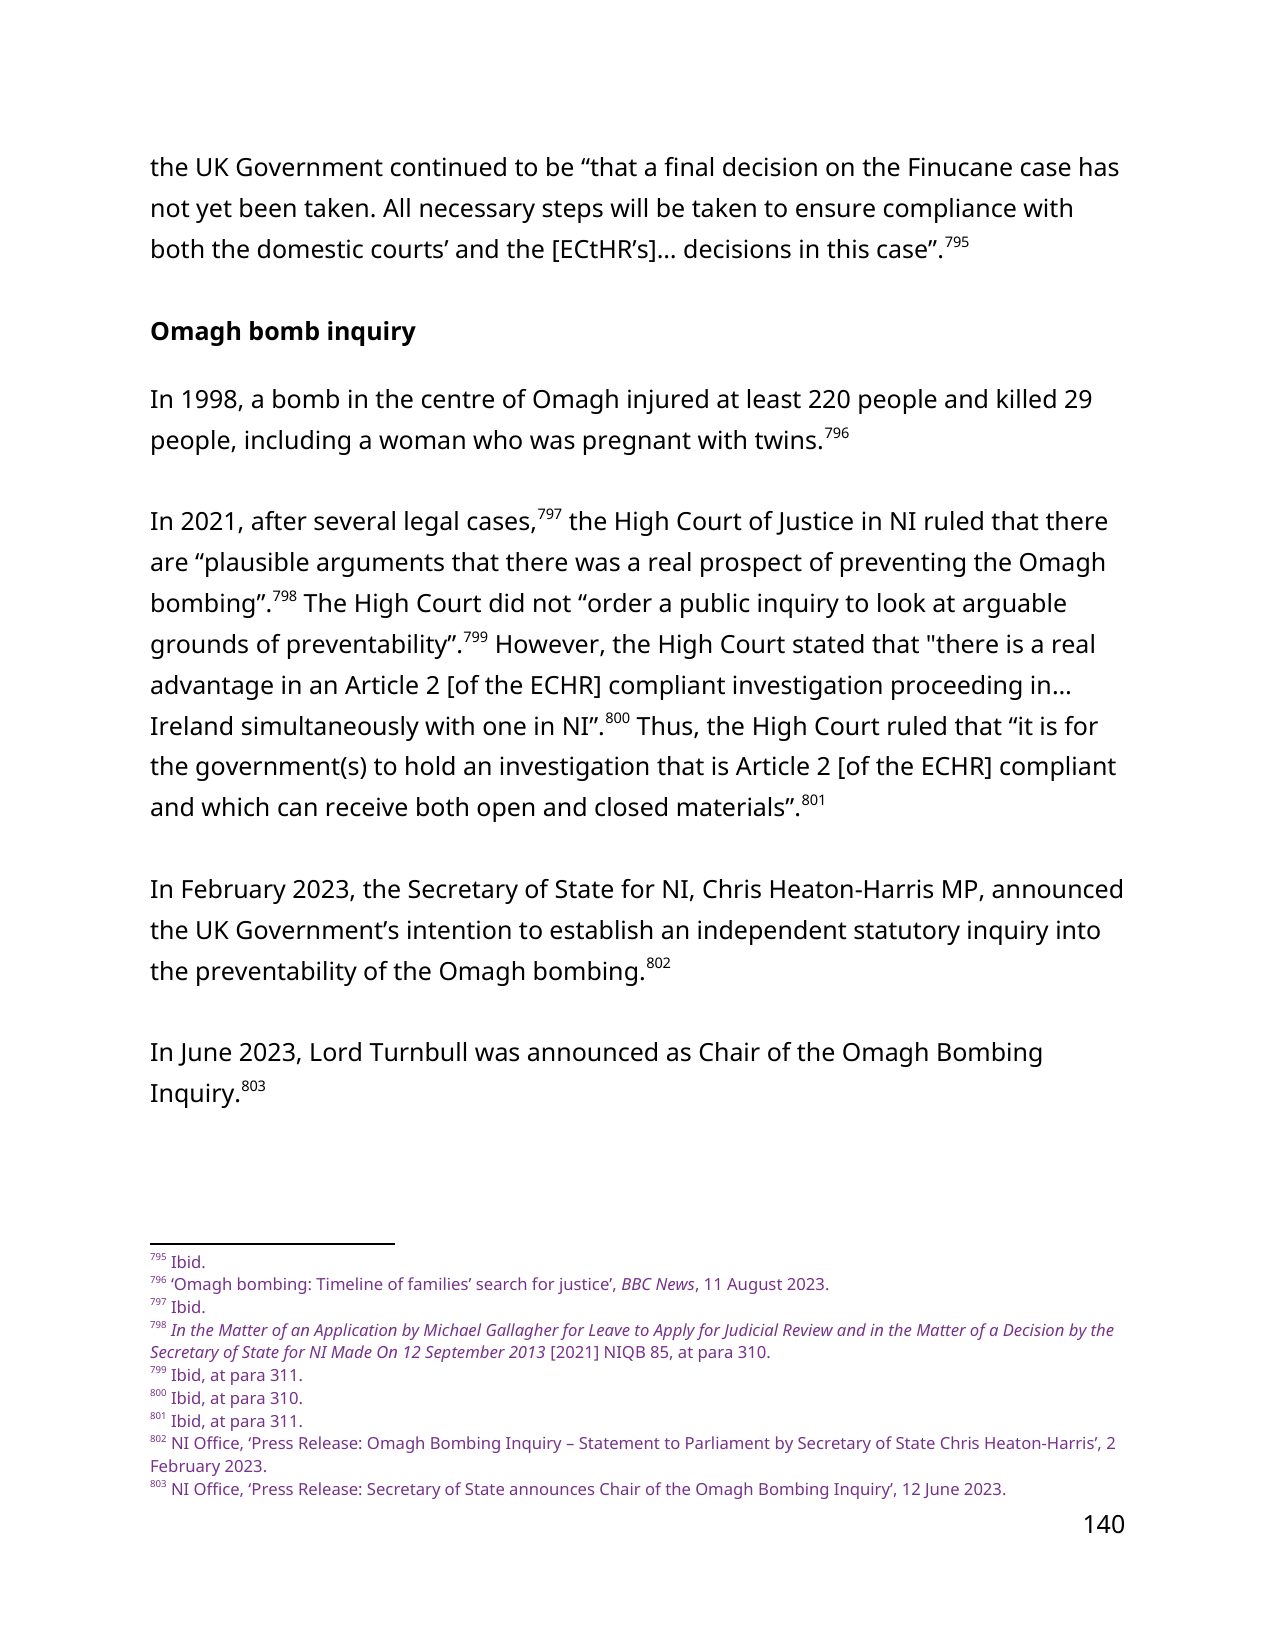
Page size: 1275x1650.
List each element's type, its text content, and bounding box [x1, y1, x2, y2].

subtitle Omagh bomb inquiry [150, 313, 1125, 347]
text In February 2023, the Secretary of State for NI, Chris Heaton-Harris MP, announced the UK Government’s intention to establish an independent statutory inquiry into the preventability of the Omagh bombing. [150, 871, 1125, 987]
text In June 2023, Lord Turnbull was announced as Chair of the Omagh Bombing Inquiry. [150, 1035, 1125, 1110]
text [150, 150, 1125, 266]
text In 1998, a bomb in the centre of Omagh injured at least 220 people and killed 29 people, including a woman who was pregnant with twins. [150, 381, 1125, 456]
text In 2021, after several legal cases, the High Court of Justice in NI ruled that there are “plausible arguments that there was a real prospect of preventing the Omagh bombing”. The High Court did not “order a public inquiry to look at arguable grounds of preventability”. However, the High Court stated that "there is a real advantage in an Article 2 [of the ECHR] compliant investigation proceeding in… Ireland simultaneously with one in NI”. Thus, the High Court ruled that “it is for the government(s) to hold an investigation that is Article 2 [of the ECHR] compliant and which can receive both open and closed materials”. [150, 504, 1125, 824]
